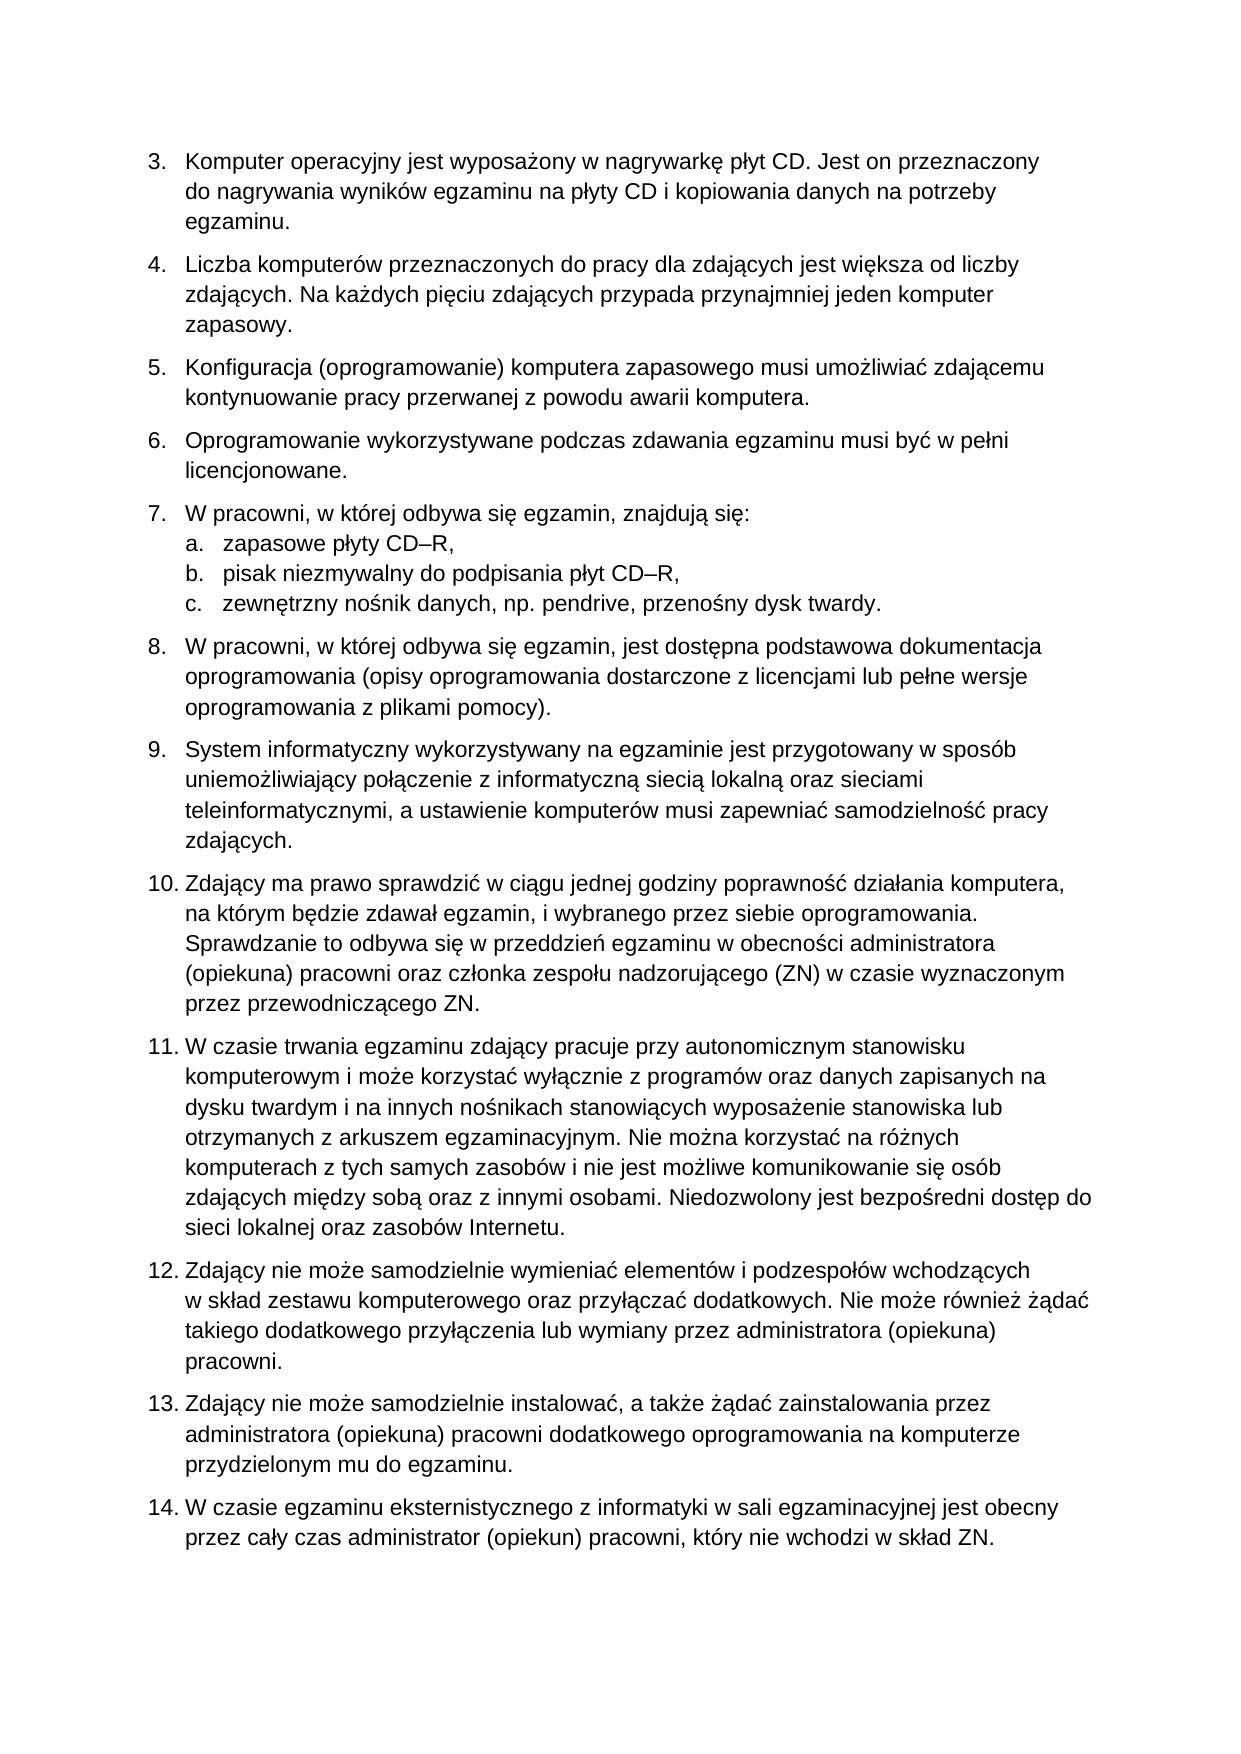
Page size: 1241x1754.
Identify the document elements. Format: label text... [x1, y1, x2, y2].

list Konfiguracja (oprogramowanie) komputera zapasowego musi umożliwiać zdającemu kontynuowanie pracy przerwanej z powodu awarii komputera. [148, 354, 1093, 410]
list W czasie trwania egzaminu zdający pracuje przy autonomicznym stanowisku komputerowym i może korzystać wyłącznie z programów oraz danych zapisanych na dysku twardym i na innych nośnikach stanowiących wyposażenie stanowiska lub otrzymanych z arkuszem egzaminacyjnym. Nie można korzystać na różnych komputerach z tych samych zasobów i nie jest możliwe komunikowanie się osób zdających między sobą oraz z innymi osobami. Niedozwolony jest bezpośredni dostęp do sieci lokalnej oraz zasobów Internetu. [148, 1033, 1093, 1241]
list W pracowni, w której odbywa się egzamin, znajdują się: [148, 500, 1093, 526]
list zapasowe płyty CD–R, [185, 530, 1093, 556]
list Zdający ma prawo sprawdzić w ciągu jednej godziny poprawność działania komputera, na którym będzie zdawał egzamin, i wybranego przez siebie oprogramowania. Sprawdzanie to odbywa się w przeddzień egzaminu w obecności administratora (opiekuna) pracowni oraz członka zespołu nadzorującego (ZN) w czasie wyznaczonym przez przewodniczącego ZN. [148, 869, 1093, 1017]
list Oprogramowanie wykorzystywane podczas zdawania egzaminu musi być w pełni licencjonowane. [148, 427, 1093, 483]
list Zdający nie może samodzielnie wymieniać elementów i podzespołów wchodzących w skład zestawu komputerowego oraz przyłączać dodatkowych. Nie może również żądać takiego dodatkowego przyłączenia lub wymiany przez administratora (opiekuna) pracowni. [148, 1257, 1093, 1374]
list Liczba komputerów przeznaczonych do pracy dla zdających jest większa od liczby zdających. Na każdych pięciu zdających przypada przynajmniej jeden komputer zapasowy. [148, 251, 1093, 337]
list pisak niezmywalny do podpisania płyt CD–R, [185, 560, 1093, 586]
list System informatyczny wykorzystywany na egzaminie jest przygotowany w sposób uniemożliwiający połączenie z informatyczną siecią lokalną oraz sieciami teleinformatycznymi, a ustawienie komputerów musi zapewniać samodzielność pracy zdających. [148, 736, 1093, 853]
list W pracowni, w której odbywa się egzamin, jest dostępna podstawowa dokumentacja oprogramowania (opisy oprogramowania dostarczone z licencjami lub pełne wersje oprogramowania z plikami pomocy). [148, 633, 1093, 720]
list Komputer operacyjny jest wyposażony w nagrywarkę płyt CD. Jest on przeznaczony do nagrywania wyników egzaminu na płyty CD i kopiowania danych na potrzeby egzaminu. [148, 148, 1093, 234]
list Zdający nie może samodzielnie instalować, a także żądać zainstalowania przez administratora (opiekuna) pracowni dodatkowego oprogramowania na komputerze przydzielonym mu do egzaminu. [148, 1390, 1093, 1477]
list W czasie egzaminu eksternistycznego z informatyki w sali egzaminacyjnej jest obecny przez cały czas administrator (opiekun) pracowni, który nie wchodzi w skład ZN. [148, 1493, 1093, 1550]
list zewnętrzny nośnik danych, np. pendrive, przenośny dysk twardy. [185, 590, 1093, 617]
